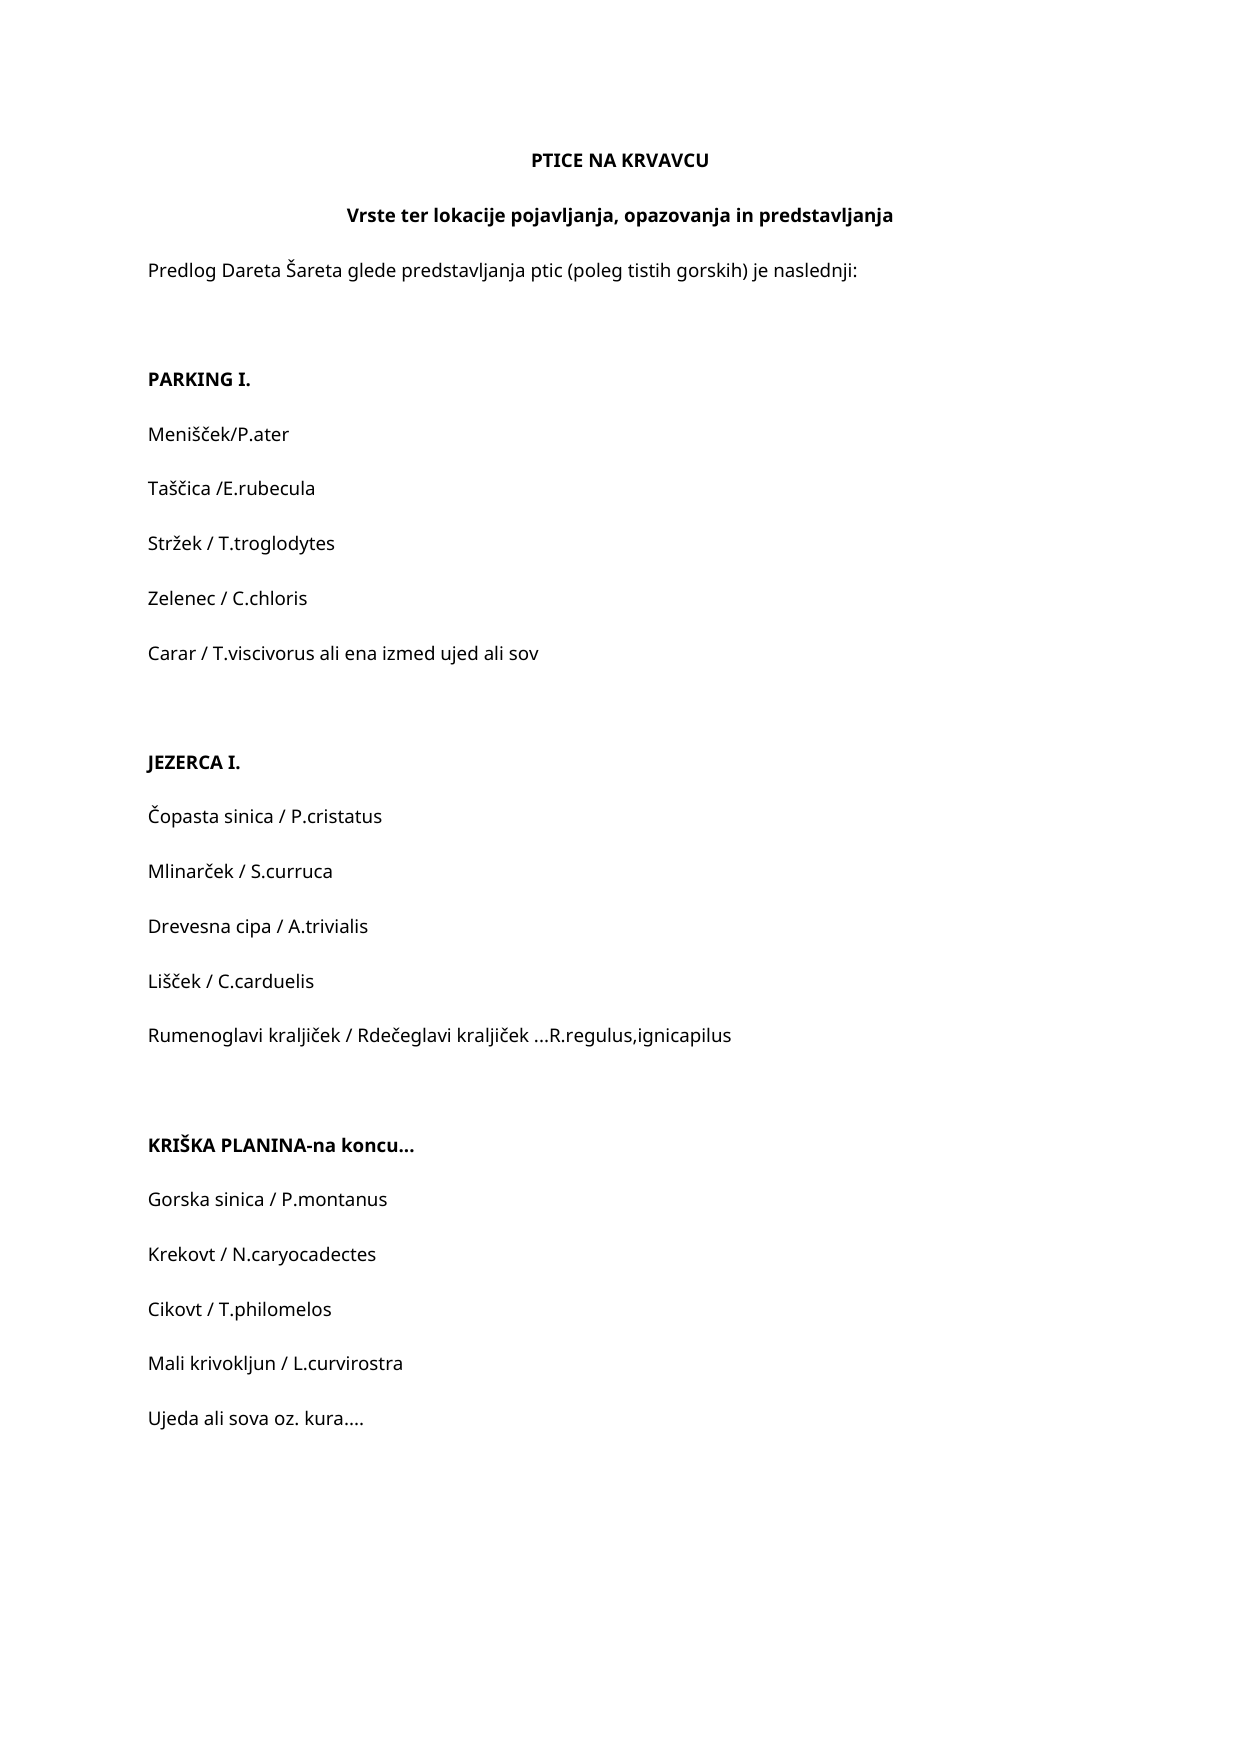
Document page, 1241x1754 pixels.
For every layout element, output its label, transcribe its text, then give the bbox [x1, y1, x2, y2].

text Stržek / T.troglodytes [148, 530, 1093, 556]
text Predlog Dareta Šareta glede predstavljanja ptic (poleg tistih gorskih) je naslednji: [148, 257, 1093, 282]
text Taščica /E.rubecula [148, 476, 1093, 501]
text Mali krivokljun / L.curvirostra [148, 1351, 1093, 1376]
text Rumenoglavi kraljiček / Rdečeglavi kraljiček ...R.regulus,ignicapilus [148, 1023, 1093, 1048]
text Gorska sinica / P.montanus [148, 1187, 1093, 1212]
text Menišček/P.ater [148, 421, 1093, 447]
text PARKING I. [148, 366, 1093, 392]
text Carar / T.viscivorus ali ena izmed ujed ali sov [148, 640, 1093, 665]
text Zelenec / C.chloris [148, 585, 1093, 611]
text Lišček / C.carduelis [148, 968, 1093, 993]
text Čopasta sinica / P.cristatus [148, 804, 1093, 829]
text PTICE NA KRVAVCU [148, 148, 1093, 173]
text Drevesna cipa / A.trivialis [148, 913, 1093, 939]
text Vrste ter lokacije pojavljanja, opazovanja in predstavljanja [148, 202, 1093, 228]
text JEZERCA I. [148, 749, 1093, 775]
text Krekovt / N.caryocadectes [148, 1241, 1093, 1267]
text Ujeda ali sova oz. kura.... [148, 1405, 1093, 1431]
text KRIŠKA PLANINA-na koncu... [148, 1132, 1093, 1157]
text Mlinarček / S.curruca [148, 858, 1093, 884]
text Cikovt / T.philomelos [148, 1296, 1093, 1322]
